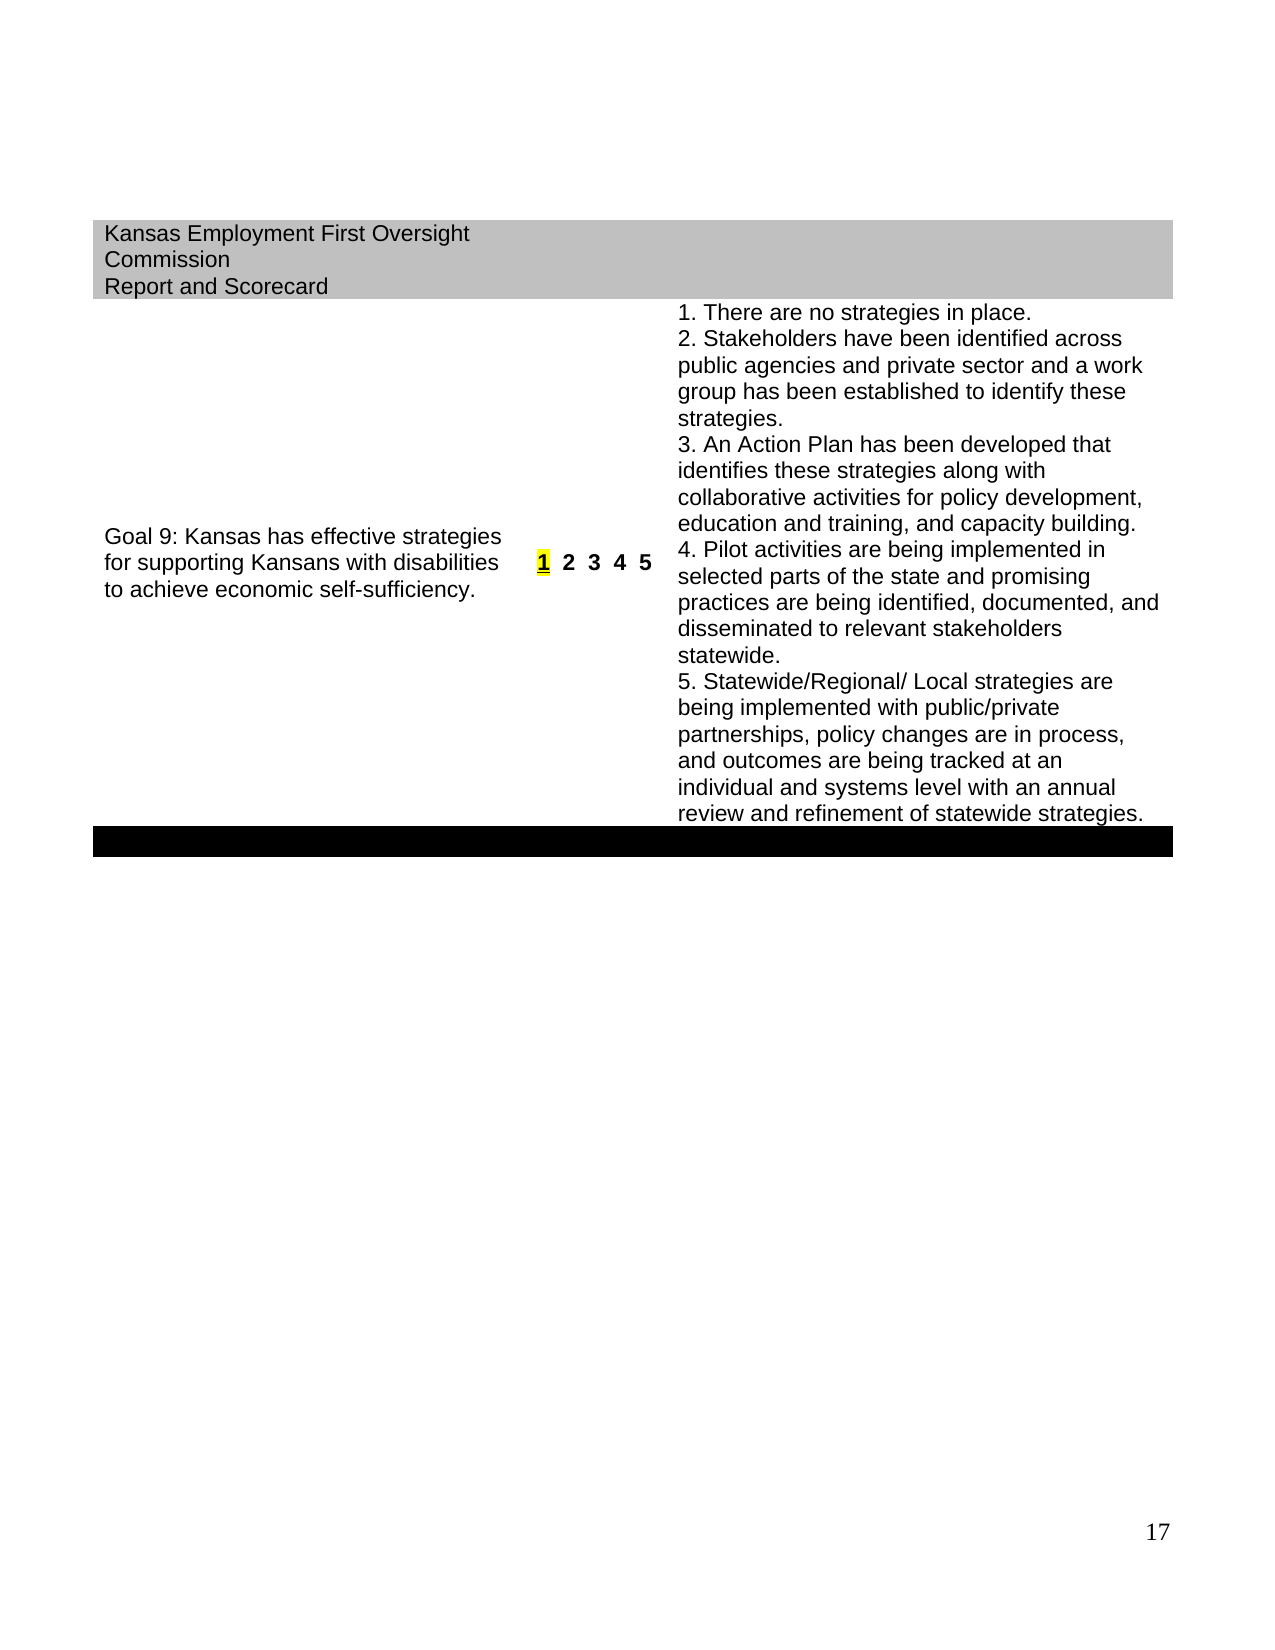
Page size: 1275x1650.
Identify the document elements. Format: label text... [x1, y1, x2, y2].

table_header [526, 220, 666, 299]
table_header [666, 220, 1173, 299]
table_cell 1 2 3 4 5 [526, 299, 666, 826]
table_cell Goal 9: Kansas has effective strategies for supporting Kansans with disabilities to achieve economic self-sufficiency. [93, 299, 526, 826]
table_header Kansas Employment First Oversight Commission Report and Scorecard [93, 220, 526, 299]
table_cell 1. There are no strategies in place. 2. Stakeholders have been identified across public agencies and private sector and a work group has been established to identify these strategies. 3. An Action Plan has been developed that identifies these strategies along with collaborative activities for policy development, education and training, and capacity building. 4. Pilot activities are being implemented in selected parts of the state and promising practices are being identified, documented, and disseminated to relevant stakeholders statewide. 5. Statewide/Regional/ Local strategies are being implemented with public/private partnerships, policy changes are in process, and outcomes are being tracked at an individual and systems level with an annual review and refinement of statewide strategies. [666, 299, 1173, 826]
table_cell [93, 826, 1173, 857]
